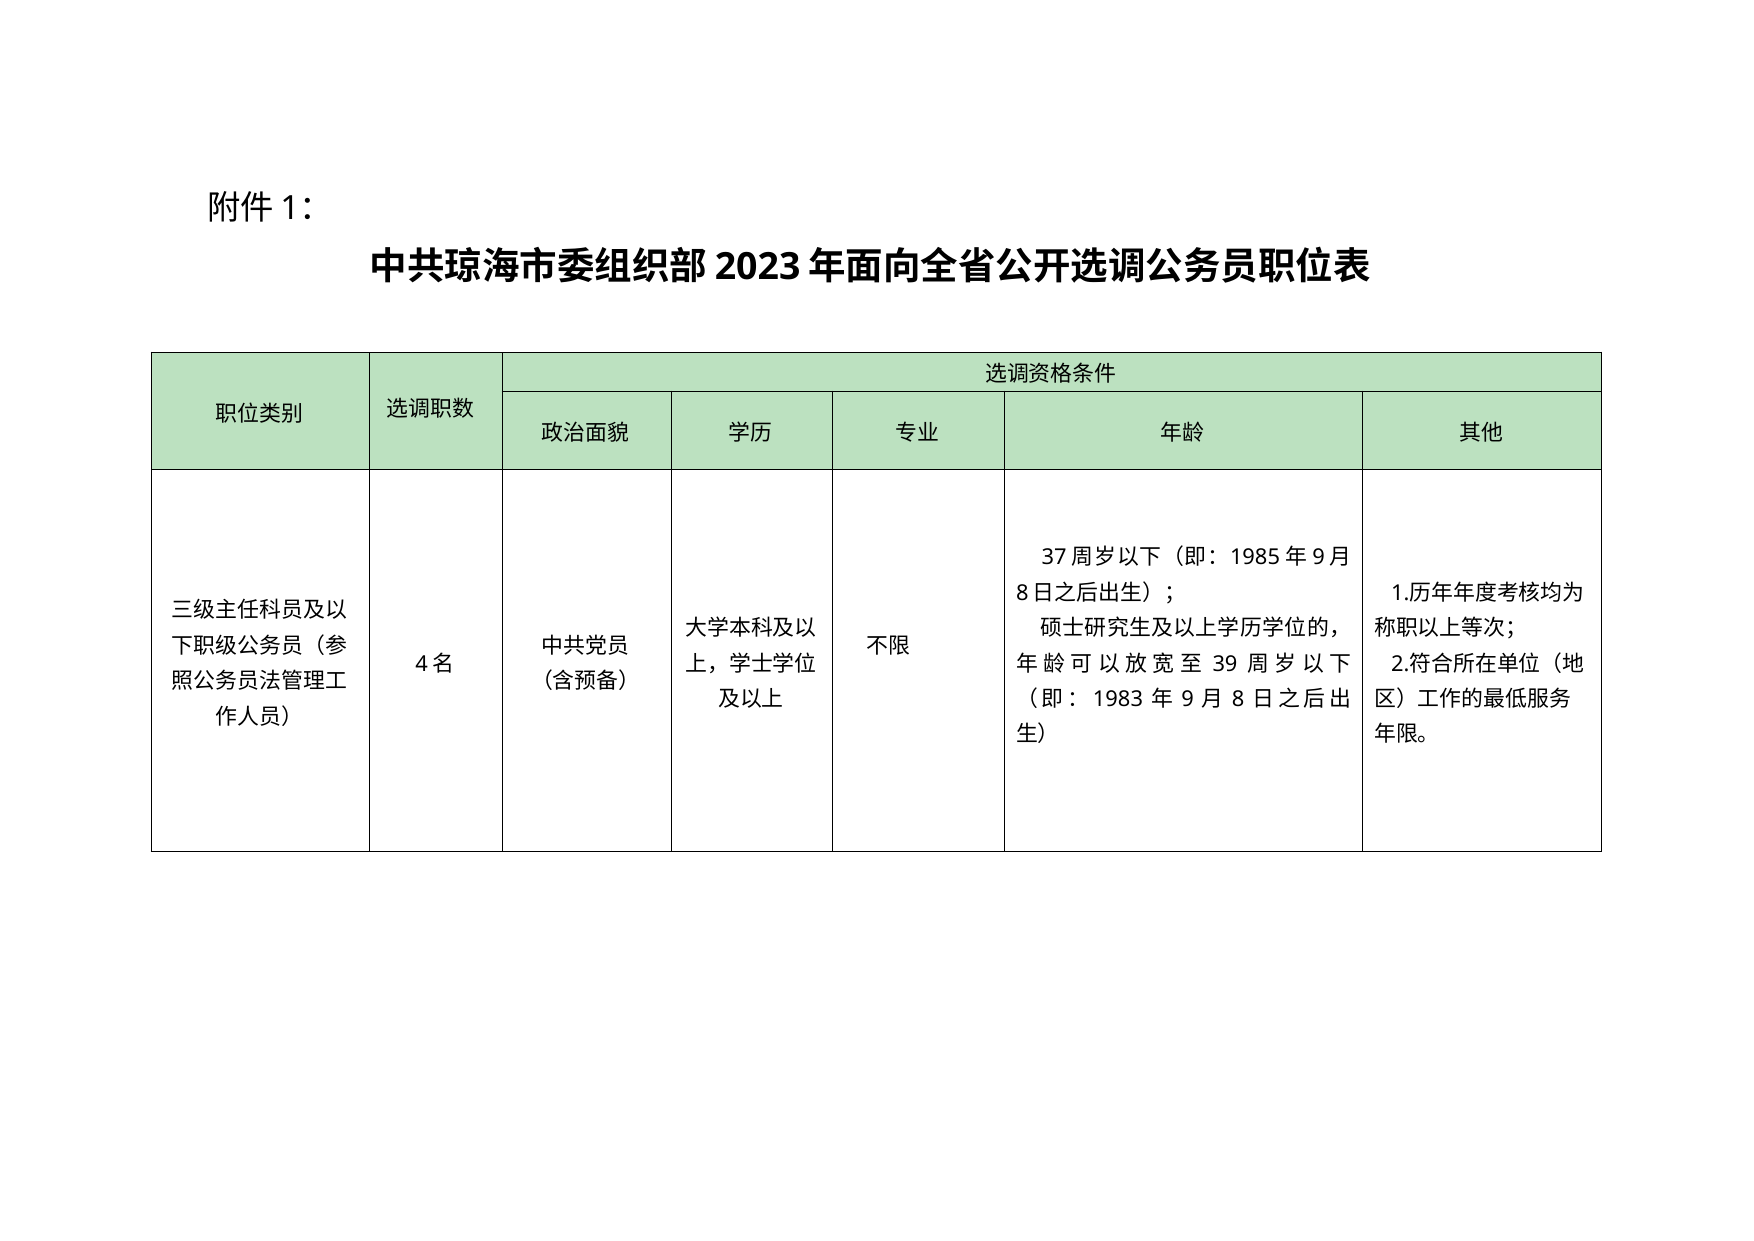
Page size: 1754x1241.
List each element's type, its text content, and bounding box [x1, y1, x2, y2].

table_cell 学历 [672, 392, 832, 469]
table_cell 年龄 [1005, 392, 1362, 469]
table_cell 37周岁以下（即：1985年9月8日之后出生）； 硕士研究生及以上学历学位的，年龄可以放宽至39周岁以下（即：1983年9月8日之后出生） [1005, 470, 1362, 851]
text 附件1： [207, 171, 1533, 231]
table_cell 4名 [370, 470, 502, 851]
table_cell 其他 [1363, 392, 1601, 469]
table_header 选调职数 [370, 353, 502, 469]
table_header 选调资格条件 [503, 353, 1601, 391]
text 中共琼海市委组织部2023年面向全省公开选调公务员职位表 [207, 231, 1533, 291]
table_cell 三级主任科员及以下职级公务员（参照公务员法管理工作人员） [152, 470, 369, 851]
table_cell 中共党员 （含预备） [503, 470, 671, 851]
table_cell 政治面貌 [503, 392, 671, 469]
table_header 职位类别 [152, 353, 369, 469]
table_cell 不限 [833, 470, 1004, 851]
table_cell 大学本科及以上，学士学位及以上 [672, 470, 832, 851]
table_cell 专业 [833, 392, 1004, 469]
table_cell 1.历年年度考核均为称职以上等次； 2.符合所在单位（地区）工作的最低服务年限。 [1363, 470, 1601, 851]
